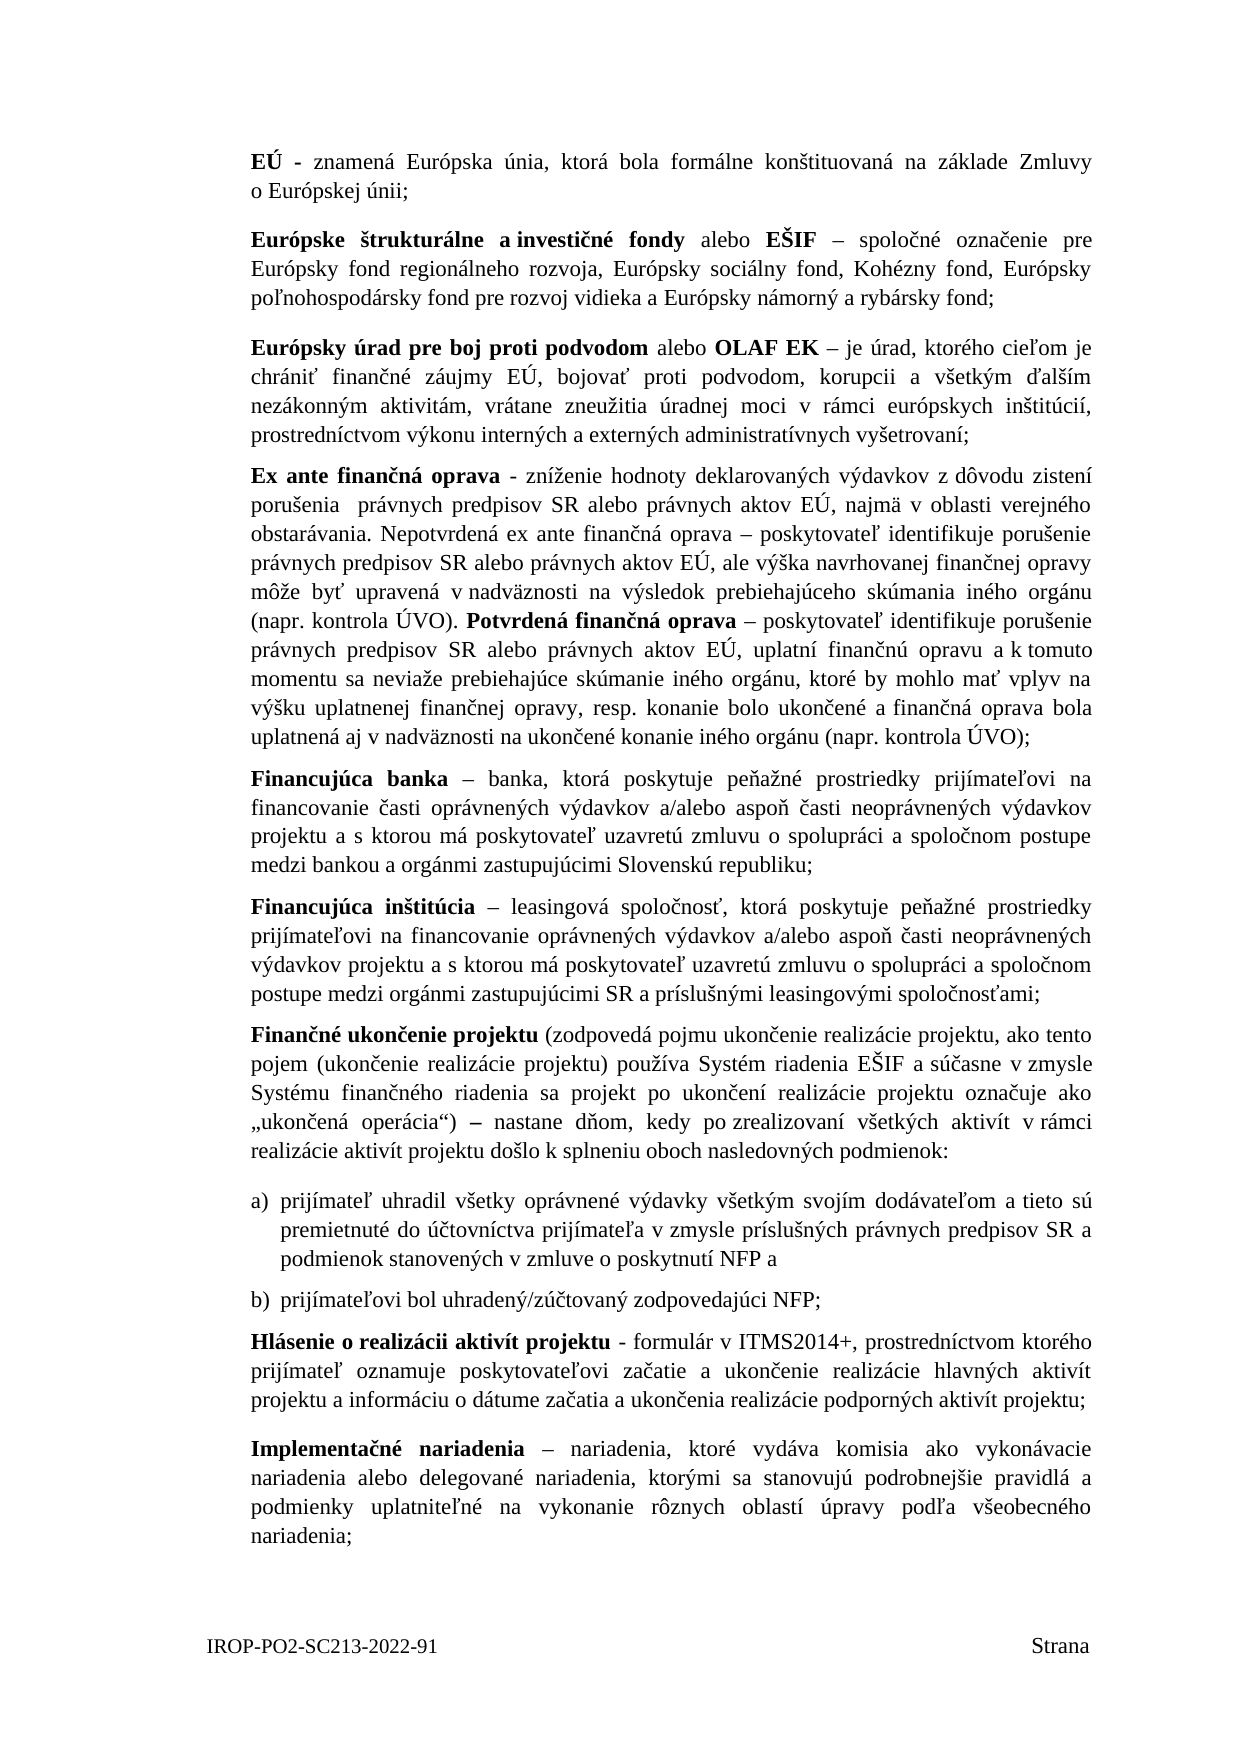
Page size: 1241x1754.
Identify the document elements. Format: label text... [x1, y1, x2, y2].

text Finančné ukončenie projektu (zodpovedá pojmu ukončenie realizácie projektu, ako tento pojem (ukončenie realizácie projektu) používa Systém riadenia EŠIF a súčasne v zmysle Systému finančného riadenia sa projekt po ukončení realizácie projektu označuje ako „ukončená operácia“) – nastane dňom, kedy po zrealizovaní všetkých aktivít v rámci realizácie aktivít projektu došlo k splneniu oboch nasledovných podmienok: [251, 1021, 1092, 1163]
list prijímateľ uhradil všetky oprávnené výdavky všetkým svojím dodávateľom a tieto sú premietnuté do účtovníctva prijímateľa v zmysle príslušných právnych predpisov SR a podmienok stanovených v zmluve o poskytnutí NFP a [251, 1187, 1092, 1271]
text Ex ante finančná oprava - zníženie hodnoty deklarovaných výdavkov z dôvodu zistení porušenia právnych predpisov SR alebo právnych aktov EÚ, najmä v oblasti verejného obstarávania. Nepotvrdená ex ante finančná oprava – poskytovateľ identifikuje porušenie právnych predpisov SR alebo právnych aktov EÚ, ale výška navrhovanej finančnej opravy môže byť upravená v nadväznosti na výsledok prebiehajúceho skúmania iného orgánu (napr. kontrola ÚVO). Potvrdená finančná oprava – poskytovateľ identifikuje porušenie právnych predpisov SR alebo právnych aktov EÚ, uplatní finančnú opravu a k tomuto momentu sa neviaže prebiehajúce skúmanie iného orgánu, ktoré by mohlo mať vplyv na výšku uplatnenej finančnej opravy, resp. konanie bolo ukončené a finančná oprava bola uplatnená aj v nadväznosti na ukončené konanie iného orgánu (napr. kontrola ÚVO); [251, 462, 1092, 749]
text EÚ - znamená Európska únia, ktorá bola formálne konštituovaná na základe Zmluvy o Európskej únii; [251, 148, 1092, 203]
text Európske štrukturálne a investičné fondy alebo EŠIF – spoločné označenie pre Európsky fond regionálneho rozvoja, Európsky sociálny fond, Kohézny fond, Európsky poľnohospodársky fond pre rozvoj vidieka a Európsky námorný a rybársky fond; [251, 226, 1092, 311]
text Európsky úrad pre boj proti podvodom alebo OLAF EK – je úrad, ktorého cieľom je chrániť finančné záujmy EÚ, bojovať proti podvodom, korupcii a všetkým ďalším nezákonným aktivitám, vrátane zneužitia úradnej moci v rámci európskych inštitúcií, prostredníctvom výkonu interných a externých administratívnych vyšetrovaní; [251, 334, 1092, 447]
text Financujúca banka – banka, ktorá poskytuje peňažné prostriedky prijímateľovi na financovanie časti oprávnených výdavkov a/alebo aspoň časti neoprávnených výdavkov projektu a s ktorou má poskytovateľ uzavretú zmluvu o spolupráci a spoločnom postupe medzi bankou a orgánmi zastupujúcimi Slovenskú republiku; [251, 764, 1092, 878]
text Implementačné nariadenia – nariadenia, ktoré vydáva komisia ako vykonávacie nariadenia alebo delegované nariadenia, ktorými sa stanovujú podrobnejšie pravidlá a podmienky uplatniteľné na vykonanie rôznych oblastí úpravy podľa všeobecného nariadenia; [251, 1435, 1092, 1549]
text Financujúca inštitúcia – leasingová spoločnosť, ktorá poskytuje peňažné prostriedky prijímateľovi na financovanie oprávnených výdavkov a/alebo aspoň časti neoprávnených výdavkov projektu a s ktorou má poskytovateľ uzavretú zmluvu o spolupráci a spoločnom postupe medzi orgánmi zastupujúcimi SR a príslušnými leasingovými spoločnosťami; [251, 893, 1092, 1006]
text Hlásenie o realizácii aktivít projektu - formulár v ITMS2014+, prostredníctvom ktorého prijímateľ oznamuje poskytovateľovi začatie a ukončenie realizácie hlavných aktivít projektu a informáciu o dátume začatia a ukončenia realizácie podporných aktivít projektu; [251, 1328, 1092, 1412]
list prijímateľovi bol uhradený/zúčtovaný zodpovedajúci NFP; [251, 1286, 1092, 1313]
